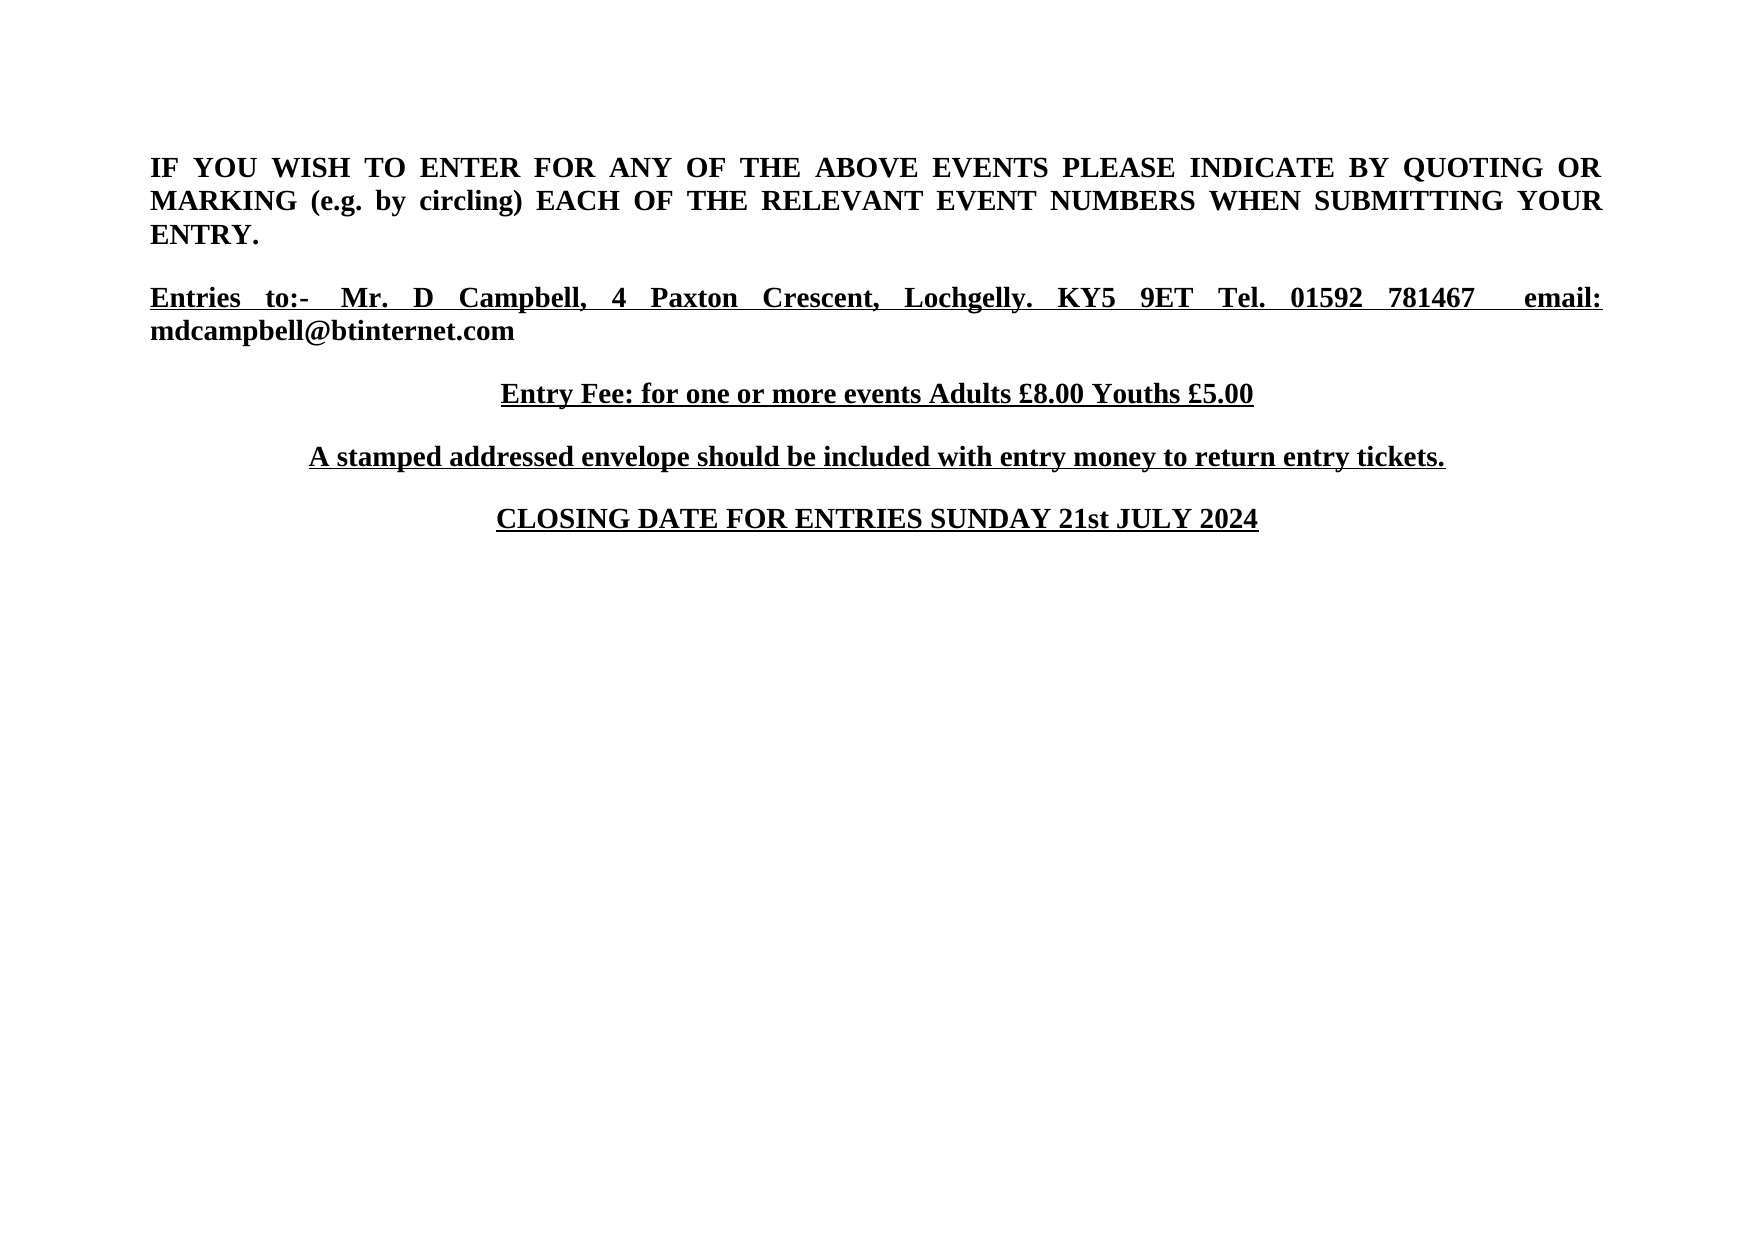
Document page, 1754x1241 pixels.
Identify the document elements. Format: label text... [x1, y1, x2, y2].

text IF YOU WISH TO ENTER FOR ANY OF THE ABOVE EVENTS PLEASE INDICATE BY QUOTING OR MARKING (e.g. by circling) EACH OF THE RELEVANT EVENT NUMBERS WHEN SUBMITTING YOUR ENTRY. [150, 150, 1604, 251]
text Entry Fee: for one or more events Adults £8.00 Youths £5.00 [150, 376, 1604, 409]
text CLOSING DATE FOR ENTRIES SUNDAY 21st JULY 2024 [150, 501, 1604, 535]
text A stamped addressed envelope should be included with entry money to return entry tickets. [150, 439, 1604, 472]
text Entries to:- Mr. D Campbell, 4 Paxton Crescent, Lochgelly. KY5 9ET Tel. 01592 781467 email: mdcampbell@btinternet.com [150, 280, 1604, 347]
